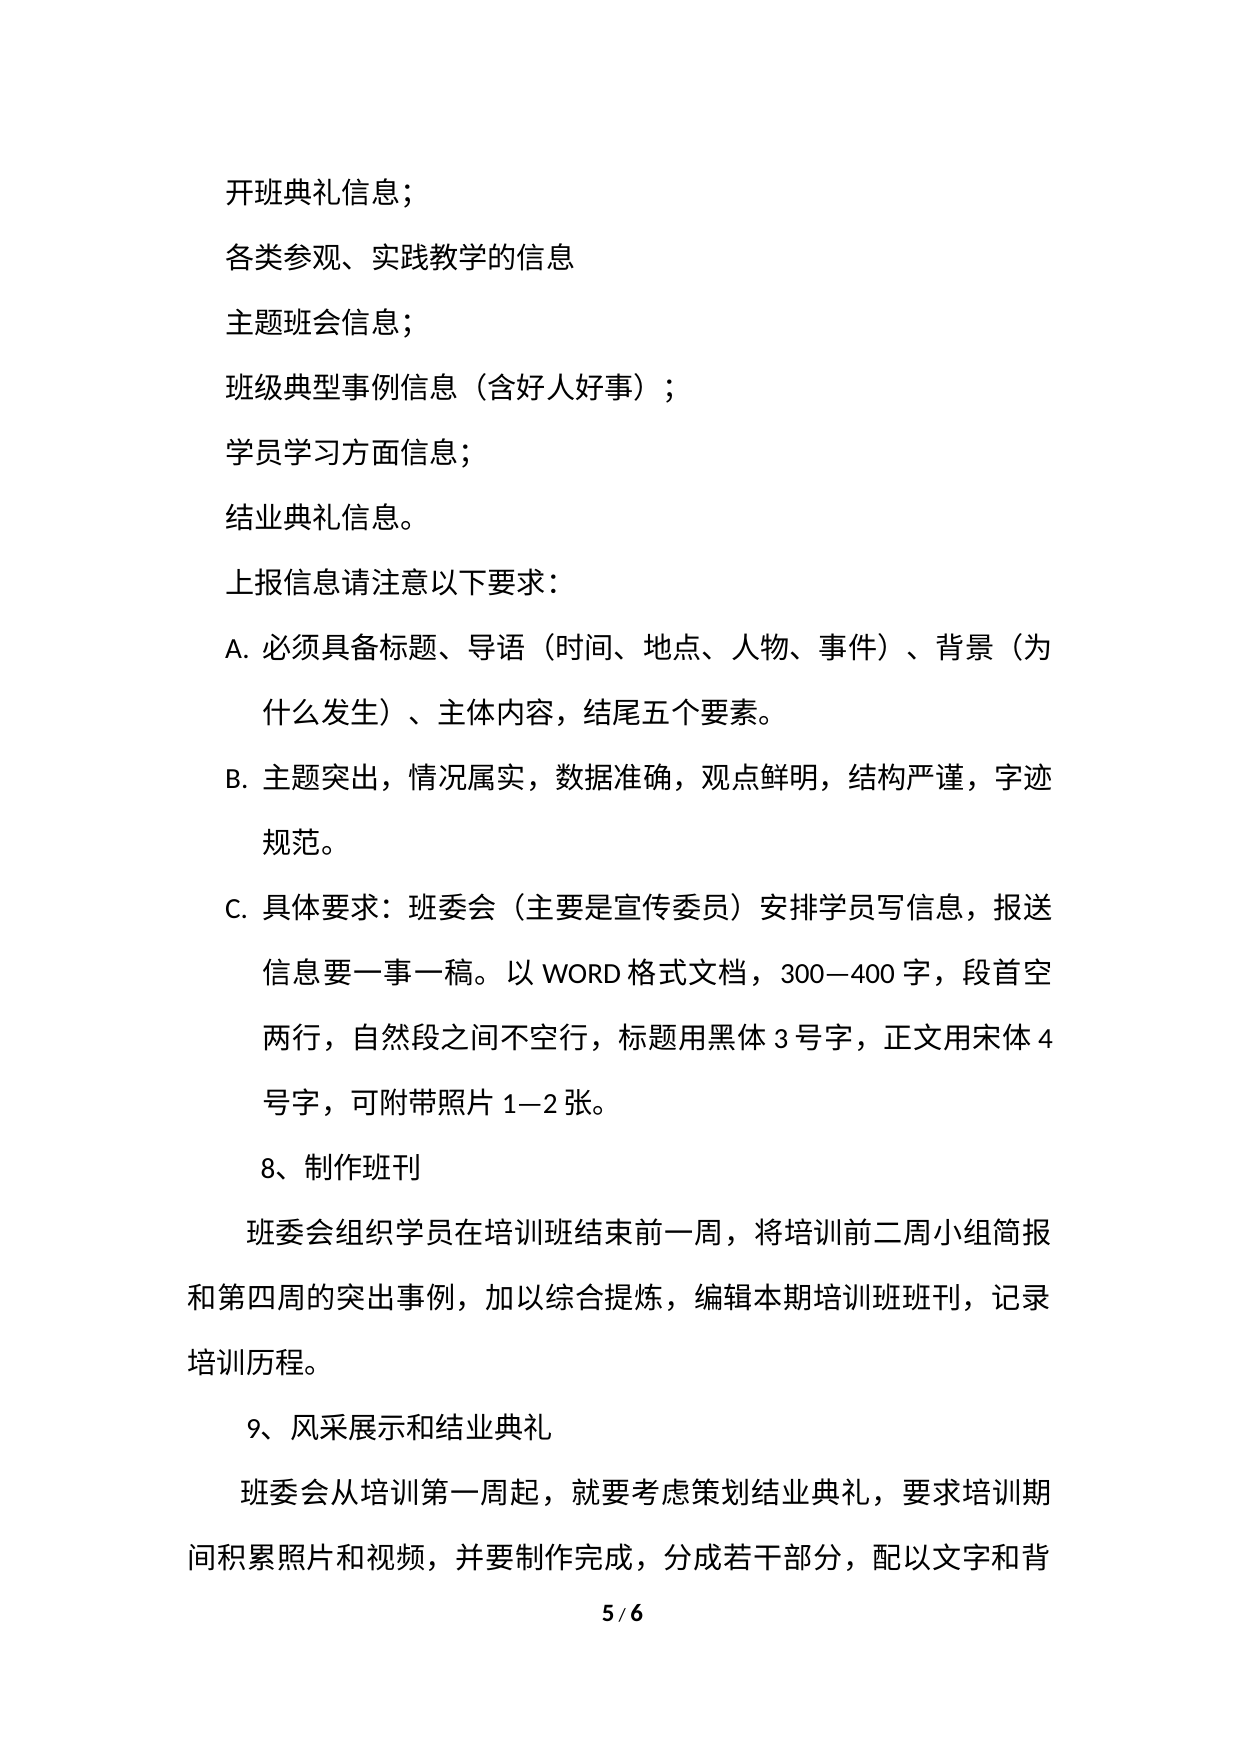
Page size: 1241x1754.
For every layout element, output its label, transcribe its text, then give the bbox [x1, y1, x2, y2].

list 班级典型事例信息（含好人好事）； [225, 353, 1053, 418]
list 具体要求：班委会（主要是宣传委员）安排学员写信息，报送信息要一事一稿。以WORD格式文档，300—400字，段首空两行，自然段之间不空行，标题用黑体3号字，正文用宋体4号字，可附带照片1—2张。 [225, 873, 1053, 1133]
list 学员学习方面信息； [225, 418, 1053, 483]
list 主题班会信息； [225, 288, 1053, 353]
list 上报信息请注意以下要求： [225, 548, 1053, 613]
list 开班典礼信息； [225, 158, 1053, 223]
list 结业典礼信息。 [225, 483, 1053, 548]
list 必须具备标题、导语（时间、地点、人物、事件）、背景（为什么发生）、主体内容，结尾五个要素。 [225, 613, 1053, 743]
list 各类参观、实践教学的信息 [225, 223, 1053, 288]
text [187, 1458, 1053, 1588]
list 主题突出，情况属实，数据准确，观点鲜明，结构严谨，字迹规范。 [225, 743, 1053, 873]
text 8、制作班刊 [187, 1133, 1053, 1198]
text 班委会组织学员在培训班结束前一周，将培训前二周小组简报和第四周的突出事例，加以综合提炼，编辑本期培训班班刊，记录培训历程。 [187, 1198, 1053, 1393]
text 9、风采展示和结业典礼 [187, 1393, 1053, 1458]
